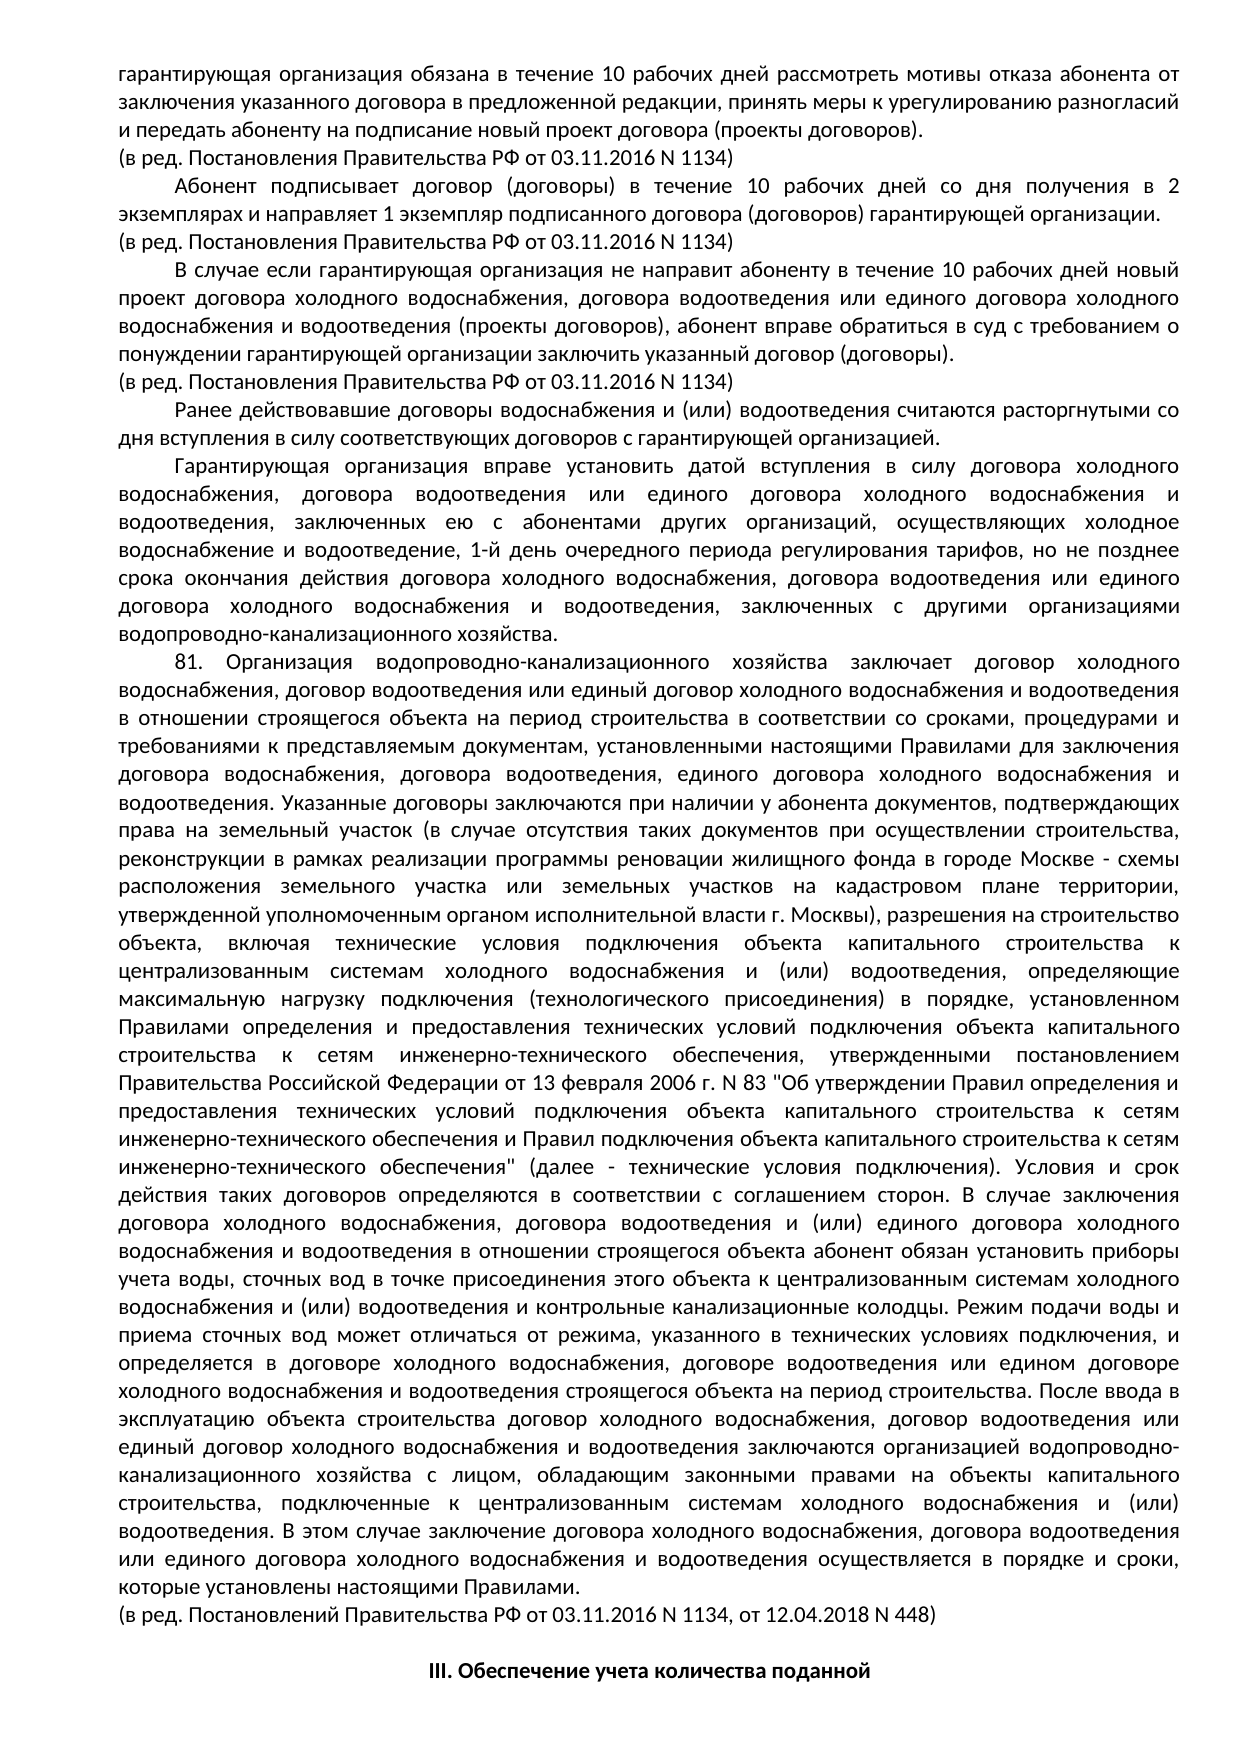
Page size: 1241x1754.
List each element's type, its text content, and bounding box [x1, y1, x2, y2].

text (в ред. Постановления Правительства РФ от 03.11.2016 N 1134) [118, 143, 1181, 171]
text (в ред. Постановлений Правительства РФ от 03.11.2016 N 1134, от 12.04.2018 N 448) [118, 1600, 1181, 1628]
text (в ред. Постановления Правительства РФ от 03.11.2016 N 1134) [118, 227, 1181, 255]
text Абонент подписывает договор (договоры) в течение 10 рабочих дней со дня получения в 2 экземплярах и направляет 1 экземпляр подписанного договора (договоров) гарантирующей организации. [118, 171, 1181, 227]
text Гарантирующая организация вправе установить датой вступления в силу договора холодного водоснабжения, договора водоотведения или единого договора холодного водоснабжения и водоотведения, заключенных ею с абонентами других организаций, осуществляющих холодное водоснабжение и водоотведение, 1-й день очередного периода регулирования тарифов, но не позднее срока окончания действия договора холодного водоснабжения, договора водоотведения или единого договора холодного водоснабжения и водоотведения, заключенных с другими организациями водопроводно-канализационного хозяйства. [118, 451, 1181, 647]
text (в ред. Постановления Правительства РФ от 03.11.2016 N 1134) [118, 367, 1181, 395]
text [118, 59, 1181, 143]
text В случае если гарантирующая организация не направит абоненту в течение 10 рабочих дней новый проект договора холодного водоснабжения, договора водоотведения или единого договора холодного водоснабжения и водоотведения (проекты договоров), абонент вправе обратиться в суд с требованием о понуждении гарантирующей организации заключить указанный договор (договоры). [118, 255, 1181, 367]
text 81. Организация водопроводно-канализационного хозяйства заключает договор холодного водоснабжения, договор водоотведения или единый договор холодного водоснабжения и водоотведения в отношении строящегося объекта на период строительства в соответствии со сроками, процедурами и требованиями к представляемым документам, установленными настоящими Правилами для заключения договора водоснабжения, договора водоотведения, единого договора холодного водоснабжения и водоотведения. Указанные договоры заключаются при наличии у абонента документов, подтверждающих права на земельный участок (в случае отсутствия таких документов при осуществлении строительства, реконструкции в рамках реализации программы реновации жилищного фонда в городе Москве - схемы расположения земельного участка или земельных участков на кадастровом плане территории, утвержденной уполномоченным органом исполнительной власти г. Москвы), разрешения на строительство объекта, включая технические условия подключения объекта капитального строительства к централизованным системам холодного водоснабжения и (или) водоотведения, определяющие максимальную нагрузку подключения (технологического присоединения) в порядке, установленном Правилами определения и предоставления технических условий подключения объекта капитального строительства к сетям инженерно-технического обеспечения, утвержденными постановлением Правительства Российской Федерации от 13 февраля 2006 г. N 83 "Об утверждении Правил определения и предоставления технических условий подключения объекта капитального строительства к сетям инженерно-технического обеспечения и Правил подключения объекта капитального строительства к сетям инженерно-технического обеспечения" (далее - технические условия подключения). Условия и срок действия таких договоров определяются в соответствии с соглашением сторон. В случае заключения договора холодного водоснабжения, договора водоотведения и (или) единого договора холодного водоснабжения и водоотведения в отношении строящегося объекта абонент обязан установить приборы учета воды, сточных вод в точке присоединения этого объекта к централизованным системам холодного водоснабжения и (или) водоотведения и контрольные канализационные колодцы. Режим подачи воды и приема сточных вод может отличаться от режима, указанного в технических условиях подключения, и определяется в договоре холодного водоснабжения, договоре водоотведения или едином договоре холодного водоснабжения и водоотведения строящегося объекта на период строительства. После ввода в эксплуатацию объекта строительства договор холодного водоснабжения, договор водоотведения или единый договор холодного водоснабжения и водоотведения заключаются организацией водопроводно-канализационного хозяйства с лицом, обладающим законными правами на объекты капитального строительства, подключенные к централизованным системам холодного водоснабжения и (или) водоотведения. В этом случае заключение договора холодного водоснабжения, договора водоотведения или единого договора холодного водоснабжения и водоотведения осуществляется в порядке и сроки, которые установлены настоящими Правилами. [118, 647, 1181, 1600]
text III. Обеспечение учета количества поданной [118, 1656, 1181, 1684]
text Ранее действовавшие договоры водоснабжения и (или) водоотведения считаются расторгнутыми со дня вступления в силу соответствующих договоров с гарантирующей организацией. [118, 395, 1181, 451]
